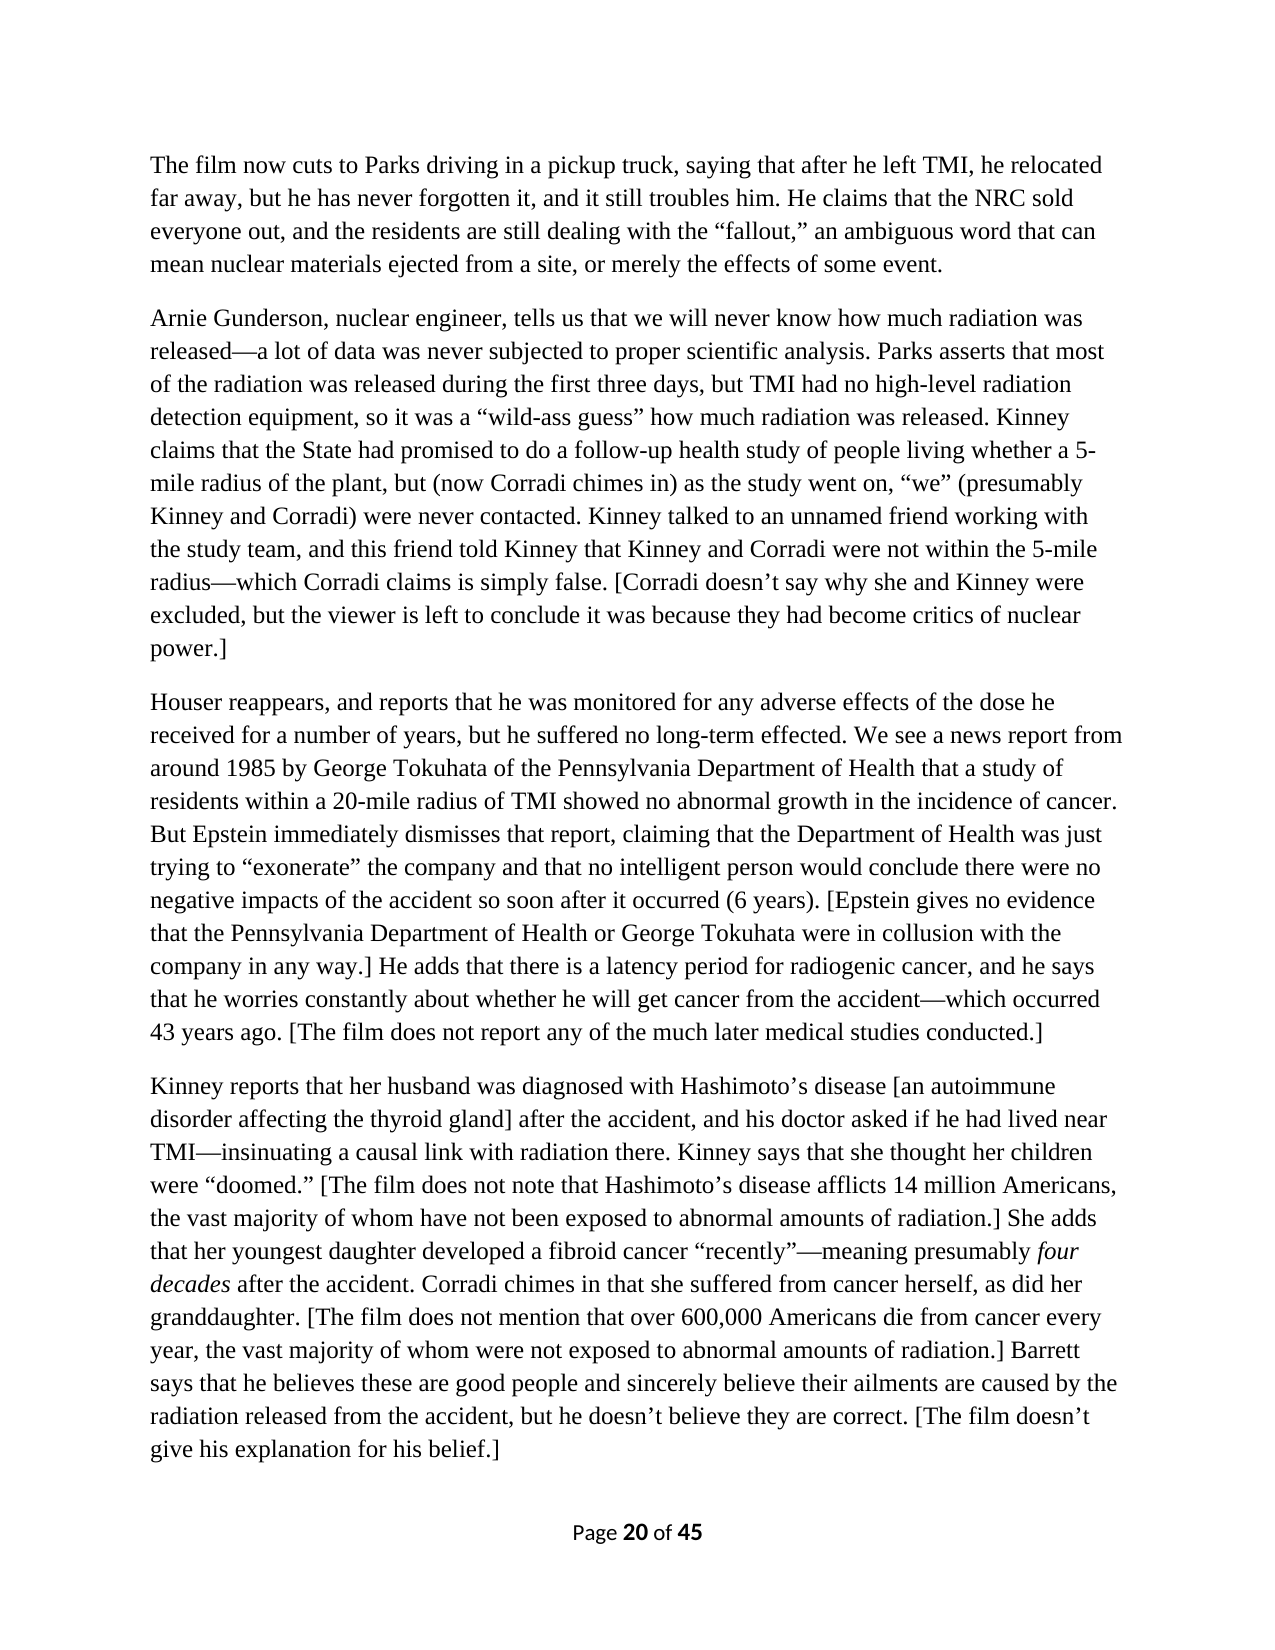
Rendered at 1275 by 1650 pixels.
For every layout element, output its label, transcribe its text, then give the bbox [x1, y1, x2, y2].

text Arnie Gunderson, nuclear engineer, tells us that we will never know how much radiation was released—a lot of data was never subjected to proper scientific analysis. Parks asserts that most of the radiation was released during the first three days, but TMI had no high-level radiation detection equipment, so it was a “wild-ass guess” how much radiation was released. Kinney claims that the State had promised to do a follow-up health study of people living whether a 5-mile radius of the plant, but (now Corradi chimes in) as the study went on, “we” (presumably Kinney and Corradi) were never contacted. Kinney talked to an unnamed friend working with the study team, and this friend told Kinney that Kinney and Corradi were not within the 5-mile radius—which Corradi claims is simply false. [Corradi doesn’t say why she and Kinney were excluded, but the viewer is left to conclude it was because they had become critics of nuclear power.] [150, 303, 1125, 662]
text The film now cuts to Parks driving in a pickup truck, saying that after he left TMI, he relocated far away, but he has never forgotten it, and it still troubles him. He claims that the NRC sold everyone out, and the residents are still dealing with the “fallout,” an ambiguous word that can mean nuclear materials ejected from a site, or merely the effects of some event. [150, 150, 1125, 278]
text Houser reappears, and reports that he was monitored for any adverse effects of the dose he received for a number of years, but he suffered no long-term effected. We see a news report from around 1985 by George Tokuhata of the Pennsylvania Department of Health that a study of residents within a 20-mile radius of TMI showed no abnormal growth in the incidence of cancer. But Epstein immediately dismisses that report, claiming that the Department of Health was just trying to “exonerate” the company and that no intelligent person would conclude there were no negative impacts of the accident so soon after it occurred (6 years). [Epstein gives no evidence that the Pennsylvania Department of Health or George Tokuhata were in collusion with the company in any way.] He adds that there is a latency period for radiogenic cancer, and he says that he worries constantly about whether he will get cancer from the accident—which occurred 43 years ago. [The film does not report any of the much later medical studies conducted.] [150, 687, 1125, 1046]
text Kinney reports that her husband was diagnosed with Hashimoto’s disease [an autoimmune disorder affecting the thyroid gland] after the accident, and his doctor asked if he had lived near TMI—insinuating a causal link with radiation there. Kinney says that she thought her children were “doomed.” [The film does not note that Hashimoto’s disease afflicts 14 million Americans, the vast majority of whom have not been exposed to abnormal amounts of radiation.] She adds that her youngest daughter developed a fibroid cancer “recently”—meaning presumably four decades after the accident. Corradi chimes in that she suffered from cancer herself, as did her granddaughter. [The film does not mention that over 600,000 Americans die from cancer every year, the vast majority of whom were not exposed to abnormal amounts of radiation.] Barrett says that he believes these are good people and sincerely believe their ailments are caused by the radiation released from the accident, but he doesn’t believe they are correct. [The film doesn’t give his explanation for his belief.] [150, 1071, 1125, 1463]
